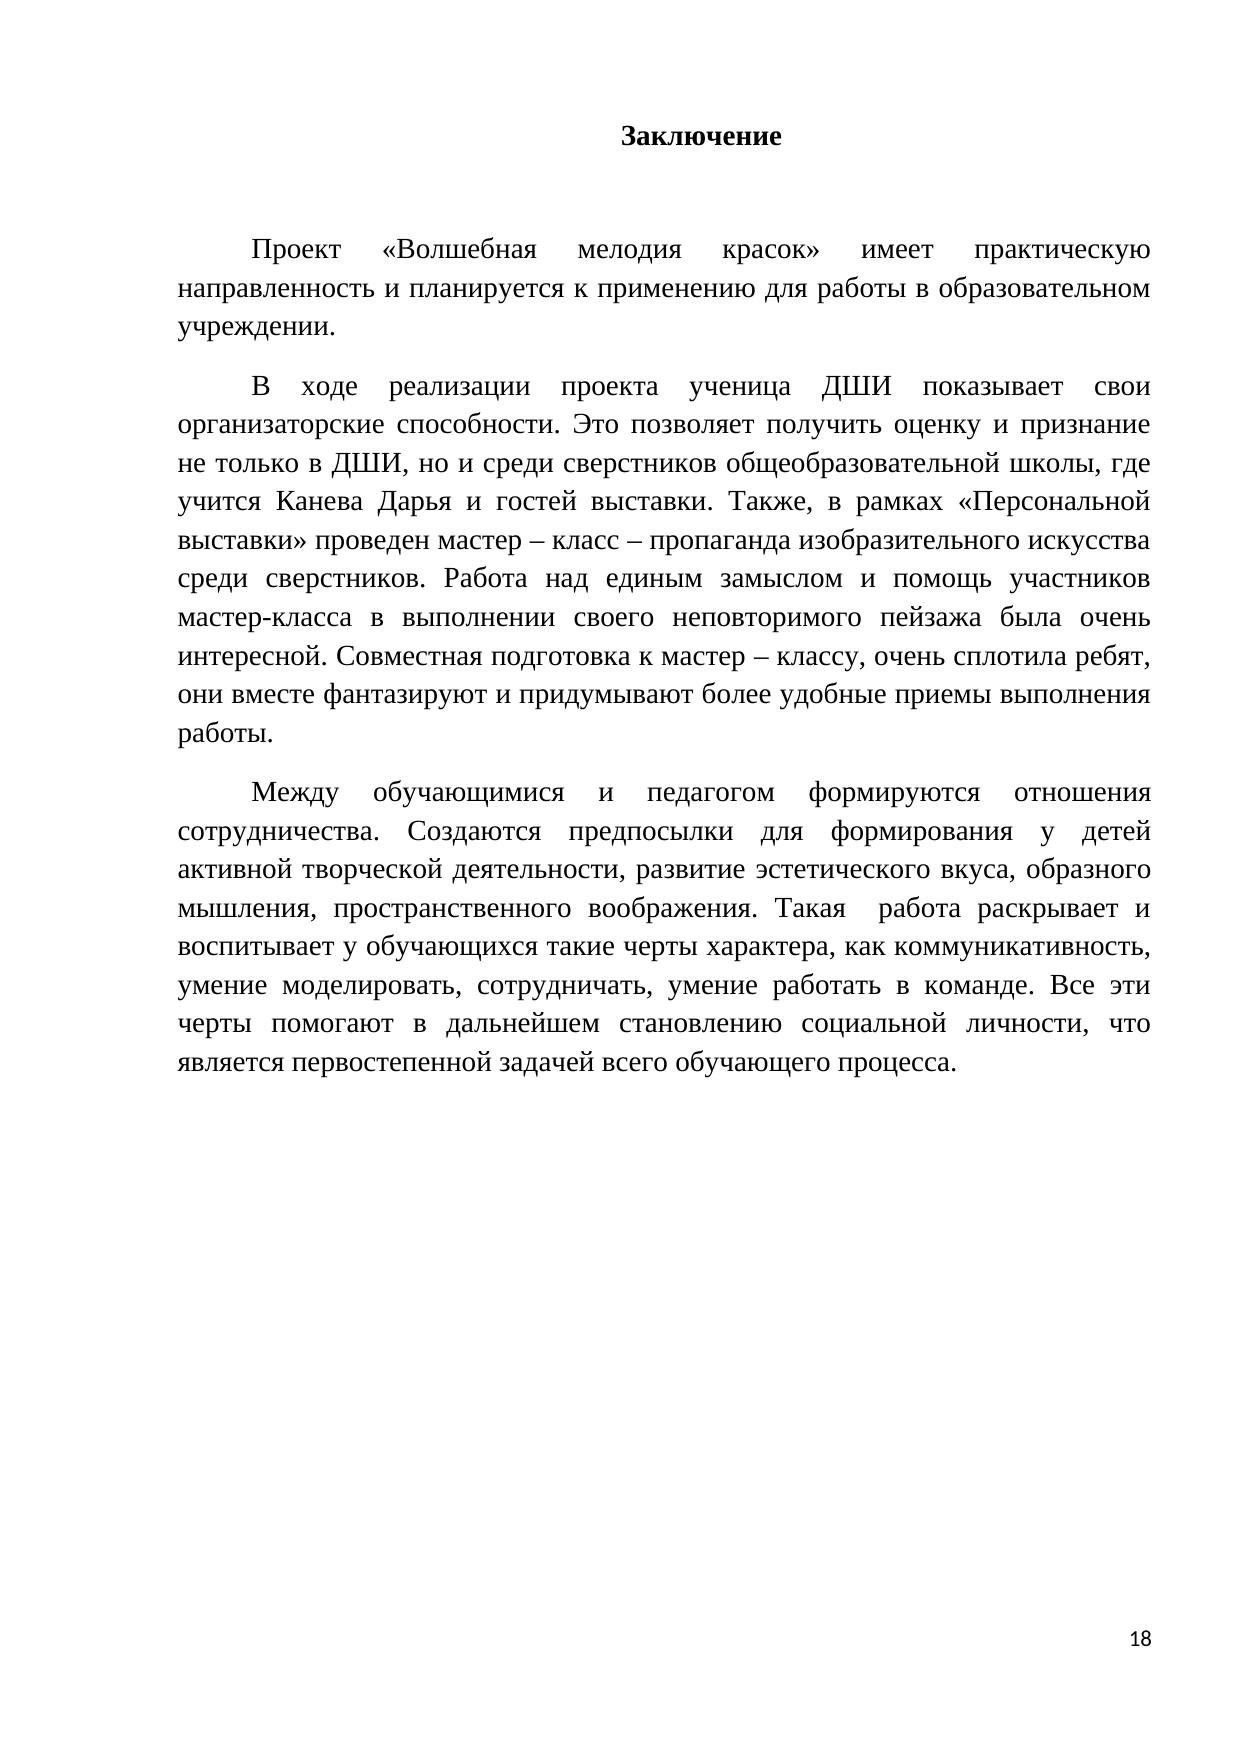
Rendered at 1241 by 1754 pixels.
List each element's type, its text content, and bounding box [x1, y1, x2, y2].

text Проект «Волшебная мелодия красок» имеет практическую направленность и планируется к применению для работы в образовательном учреждении. [177, 231, 1152, 342]
text Между обучающимися и педагогом формируются отношения сотрудничества. Создаются предпосылки для формирования у детей активной творческой деятельности, развитие эстетического вкуса, образного мышления, пространственного воображения. Такая работа раскрывает и воспитывает у обучающихся такие черты характера, как коммуникативность, умение моделировать, сотрудничать, умение работать в команде. Все эти черты помогают в дальнейшем становлению социальной личности, что является первостепенной задачей всего обучающего процесса. [177, 774, 1152, 1077]
text В ходе реализации проекта ученица ДШИ показывает свои организаторские способности. Это позволяет получить оценку и признание не только в ДШИ, но и среди сверстников общеобразовательной школы, где учится Канева Дарья и гостей выставки. Также, в рамках «Персональной выставки» проведен мастер – класс – пропаганда изобразительного искусства среди сверстников. Работа над единым замыслом и помощь участников мастер-класса в выполнении своего неповторимого пейзажа была очень интересной. Совместная подготовка к мастер – классу, очень сплотила ребят, они вместе фантазируют и придумывают более удобные приемы выполнения работы. [177, 368, 1152, 748]
text Заключение [177, 118, 1152, 152]
